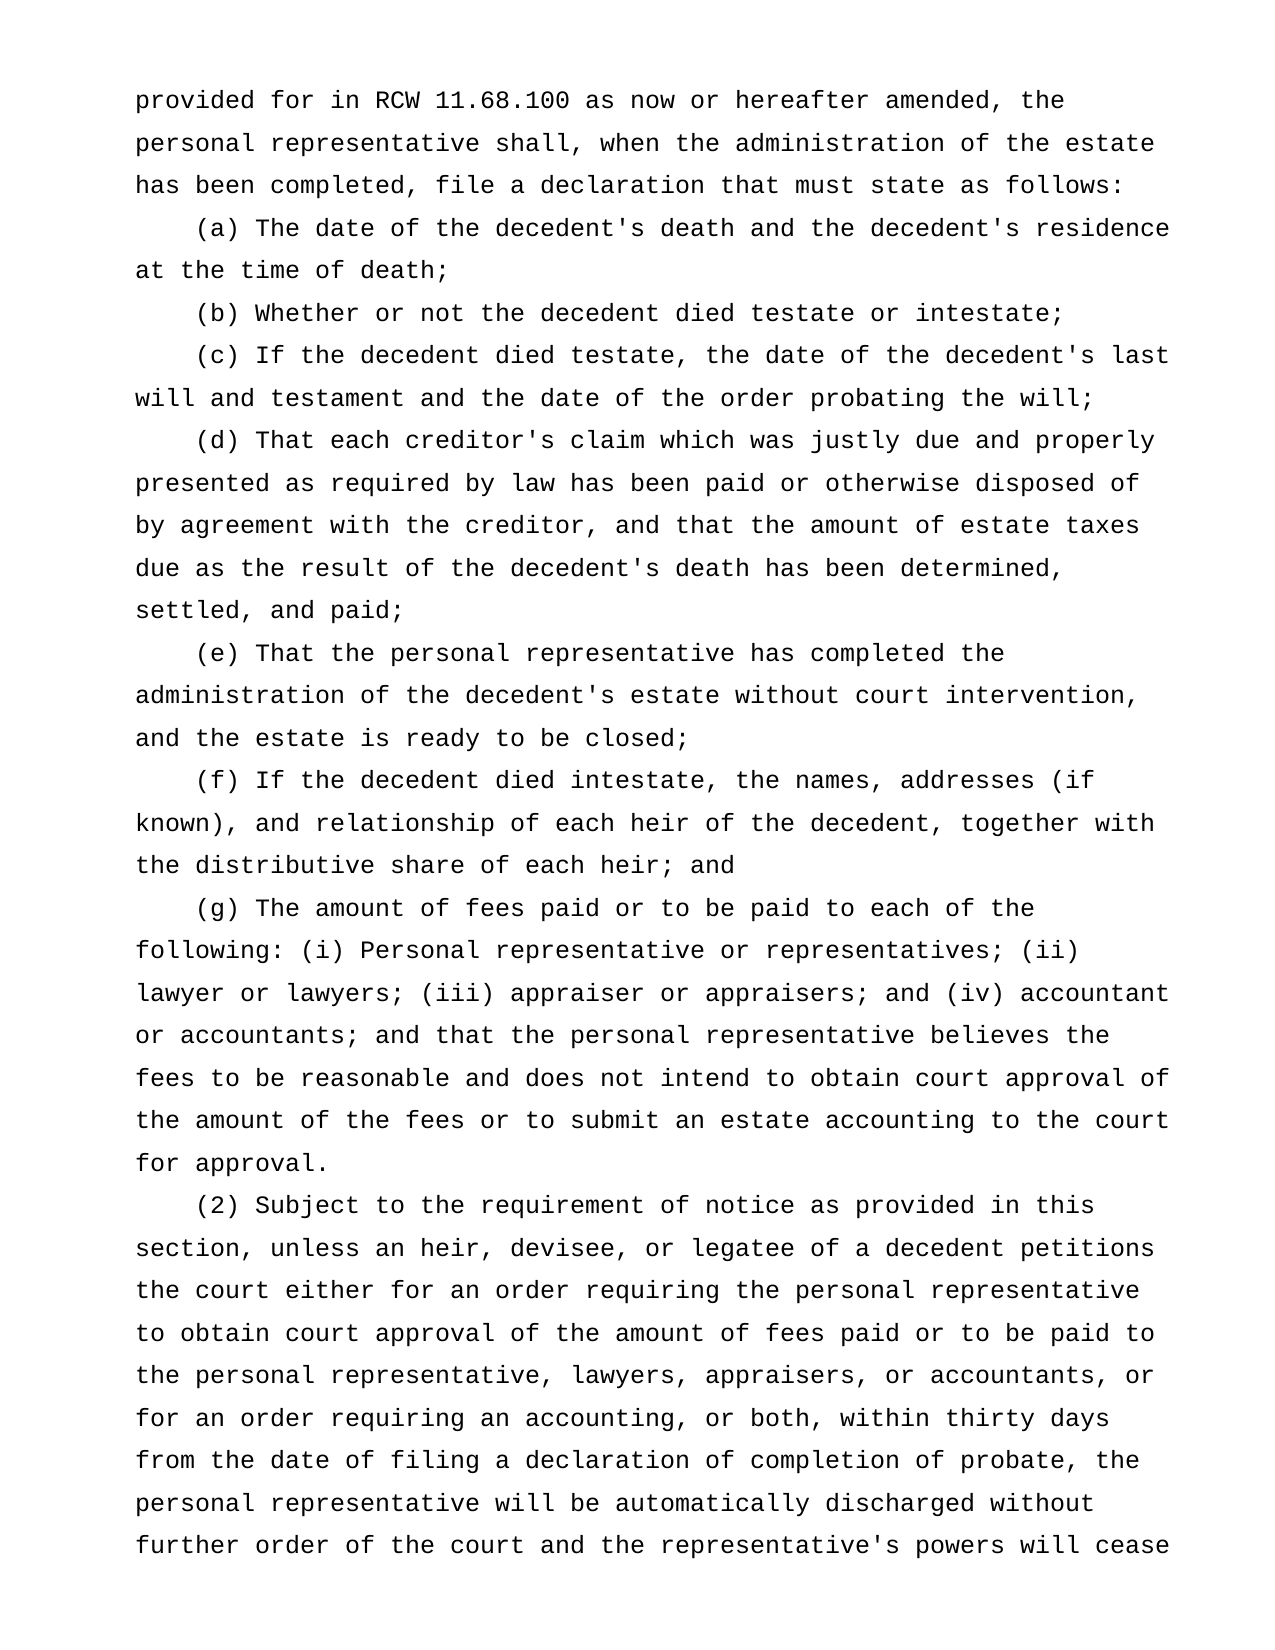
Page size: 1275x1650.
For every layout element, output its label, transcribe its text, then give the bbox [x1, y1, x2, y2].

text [135, 1180, 1170, 1562]
text (b) Whether or not the decedent died testate or intestate; [135, 287, 1170, 330]
text (a) The date of the decedent's death and the decedent's residence at the time of death; [135, 202, 1170, 287]
text (e) That the personal representative has completed the administration of the decedent's estate without court intervention, and the estate is ready to be closed; [135, 627, 1170, 755]
text (c) If the decedent died testate, the date of the decedent's last will and testament and the date of the order probating the will; [135, 330, 1170, 415]
text (d) That each creditor's claim which was justly due and properly presented as required by law has been paid or otherwise disposed of by agreement with the creditor, and that the amount of estate taxes due as the result of the decedent's death has been determined, settled, and paid; [135, 415, 1170, 627]
text (f) If the decedent died intestate, the names, addresses (if known), and relationship of each heir of the decedent, together with the distributive share of each heir; and [135, 755, 1170, 882]
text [135, 75, 1170, 202]
text (g) The amount of fees paid or to be paid to each of the following: (i) Personal representative or representatives; (ii) lawyer or lawyers; (iii) appraiser or appraisers; and (iv) accountant or accountants; and that the personal representative believes the fees to be reasonable and does not intend to obtain court approval of the amount of the fees or to submit an estate accounting to the court for approval. [135, 882, 1170, 1180]
